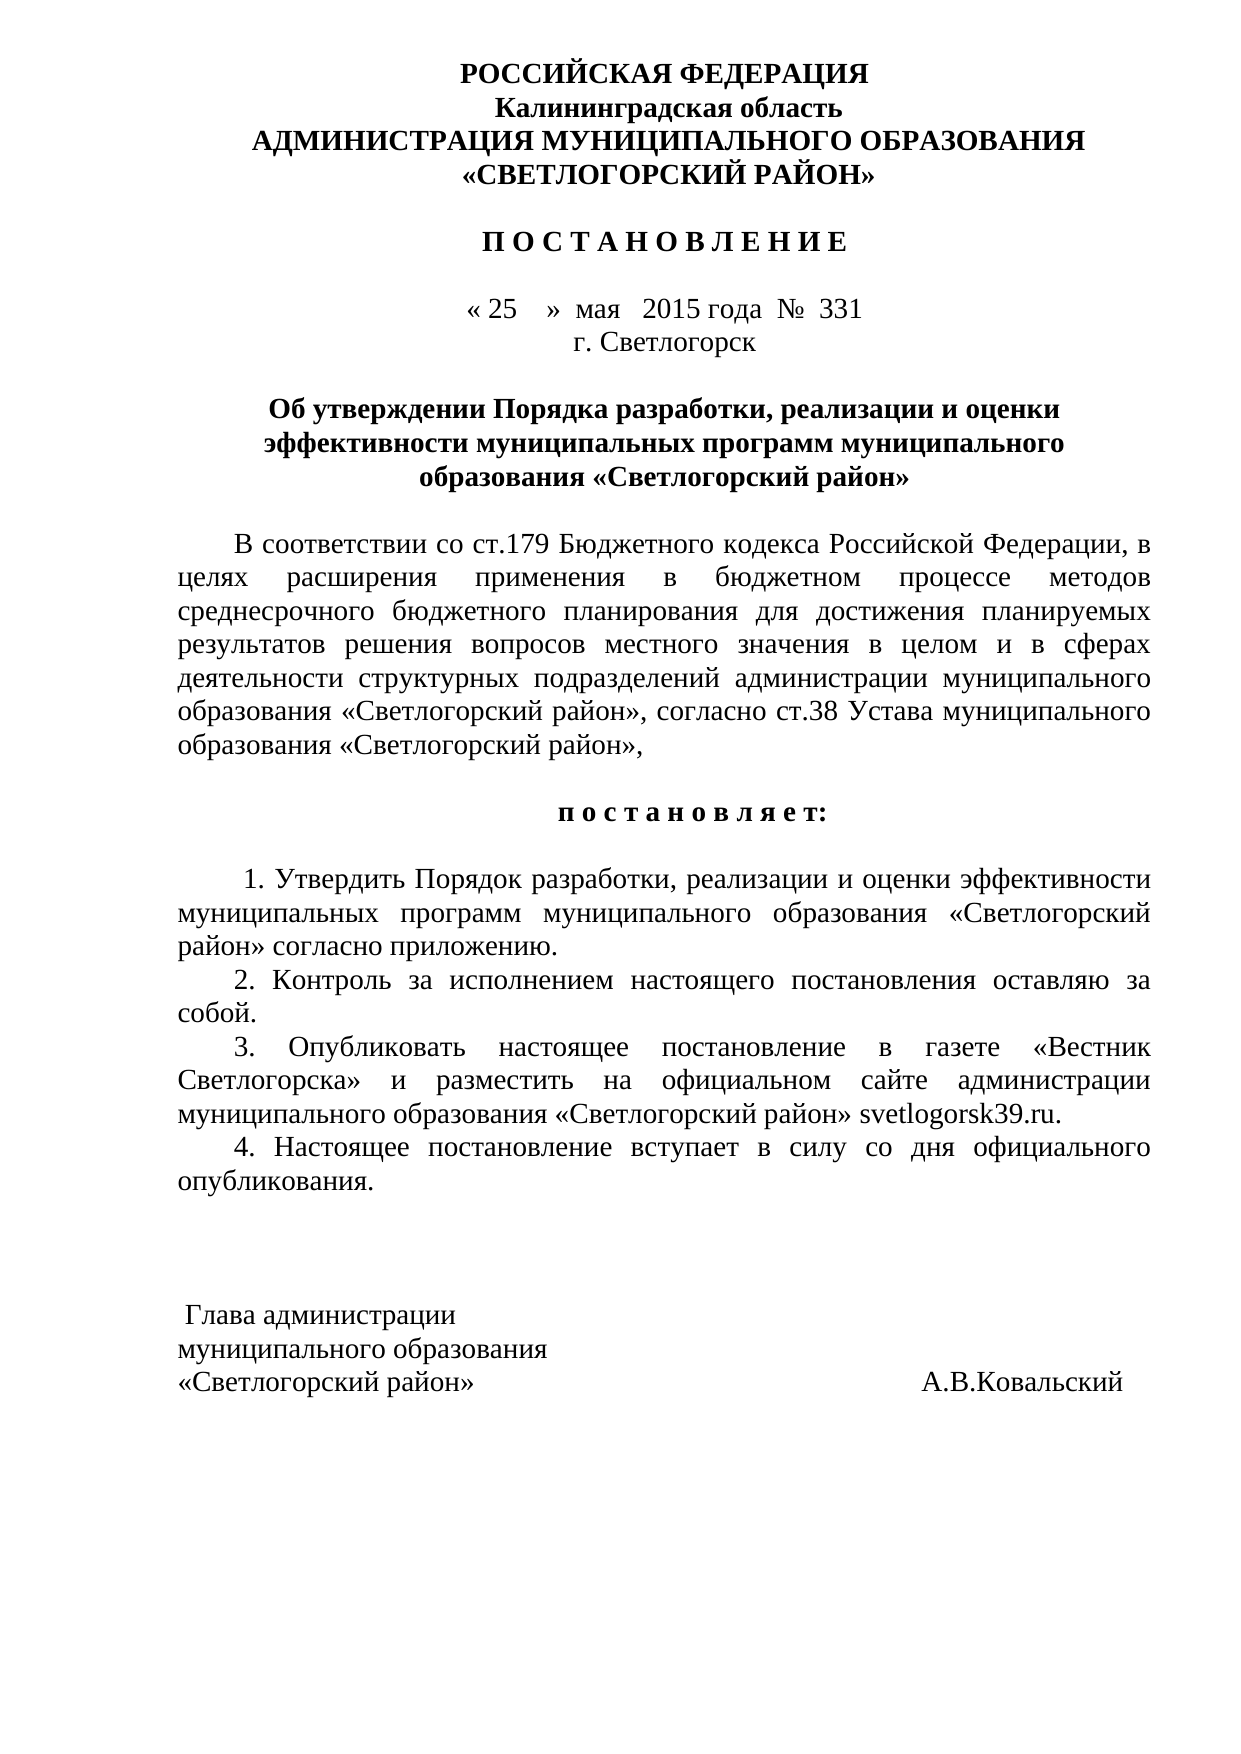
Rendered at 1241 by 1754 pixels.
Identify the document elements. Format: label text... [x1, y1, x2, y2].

text г. Светлогорск [177, 324, 1152, 358]
text П О С Т А Н О В Л Е Н И Е [177, 224, 1152, 257]
text АДМИНИСТРАЦИЯ МУНИЦИПАЛЬНОГО ОБРАЗОВАНИЯ [177, 123, 1160, 157]
text 4. Настоящее постановление вступает в силу со дня официального опубликования. [177, 1129, 1152, 1197]
text 2. Контроль за исполнением настоящего постановления оставляю за собой. [177, 962, 1152, 1029]
text РОССИЙСКАЯ ФЕДЕРАЦИЯ [177, 56, 1152, 90]
text « 25 » мая 2015 года № 331 [177, 291, 1152, 324]
text 1. Утвердить Порядок разработки, реализации и оценки эффективности муниципальных программ муниципального образования «Светлогорский район» согласно приложению. [177, 861, 1152, 962]
text муниципального образования [177, 1331, 1152, 1364]
text Калининградская область [177, 90, 1160, 123]
text В соответствии со ст.179 Бюджетного кодекса Российской Федерации, в целях расширения применения в бюджетном процессе методов среднесрочного бюджетного планирования для достижения планируемых результатов решения вопросов местного значения в целом и в сферах деятельности структурных подразделений администрации муниципального образования «Светлогорский район», согласно ст.38 Устава муниципального образования «Светлогорский район», [177, 526, 1152, 761]
text Об утверждении Порядка разработки, реализации и оценки эффективности муниципальных программ муниципального образования «Светлогорский район» [177, 392, 1152, 492]
text п о с т а н о в л я е т: [177, 794, 1152, 828]
text «Светлогорский район» А.В.Ковальский [177, 1364, 1152, 1398]
text «СВЕТЛОГОРСКИЙ РАЙОН» [177, 157, 1160, 190]
text Глава администрации [177, 1297, 1152, 1331]
text 3. Опубликовать настоящее постановление в газете «Вестник Светлогорска» и разместить на официальном сайте администрации муниципального образования «Светлогорский район» svetlogorsk39.ru. [177, 1029, 1152, 1129]
